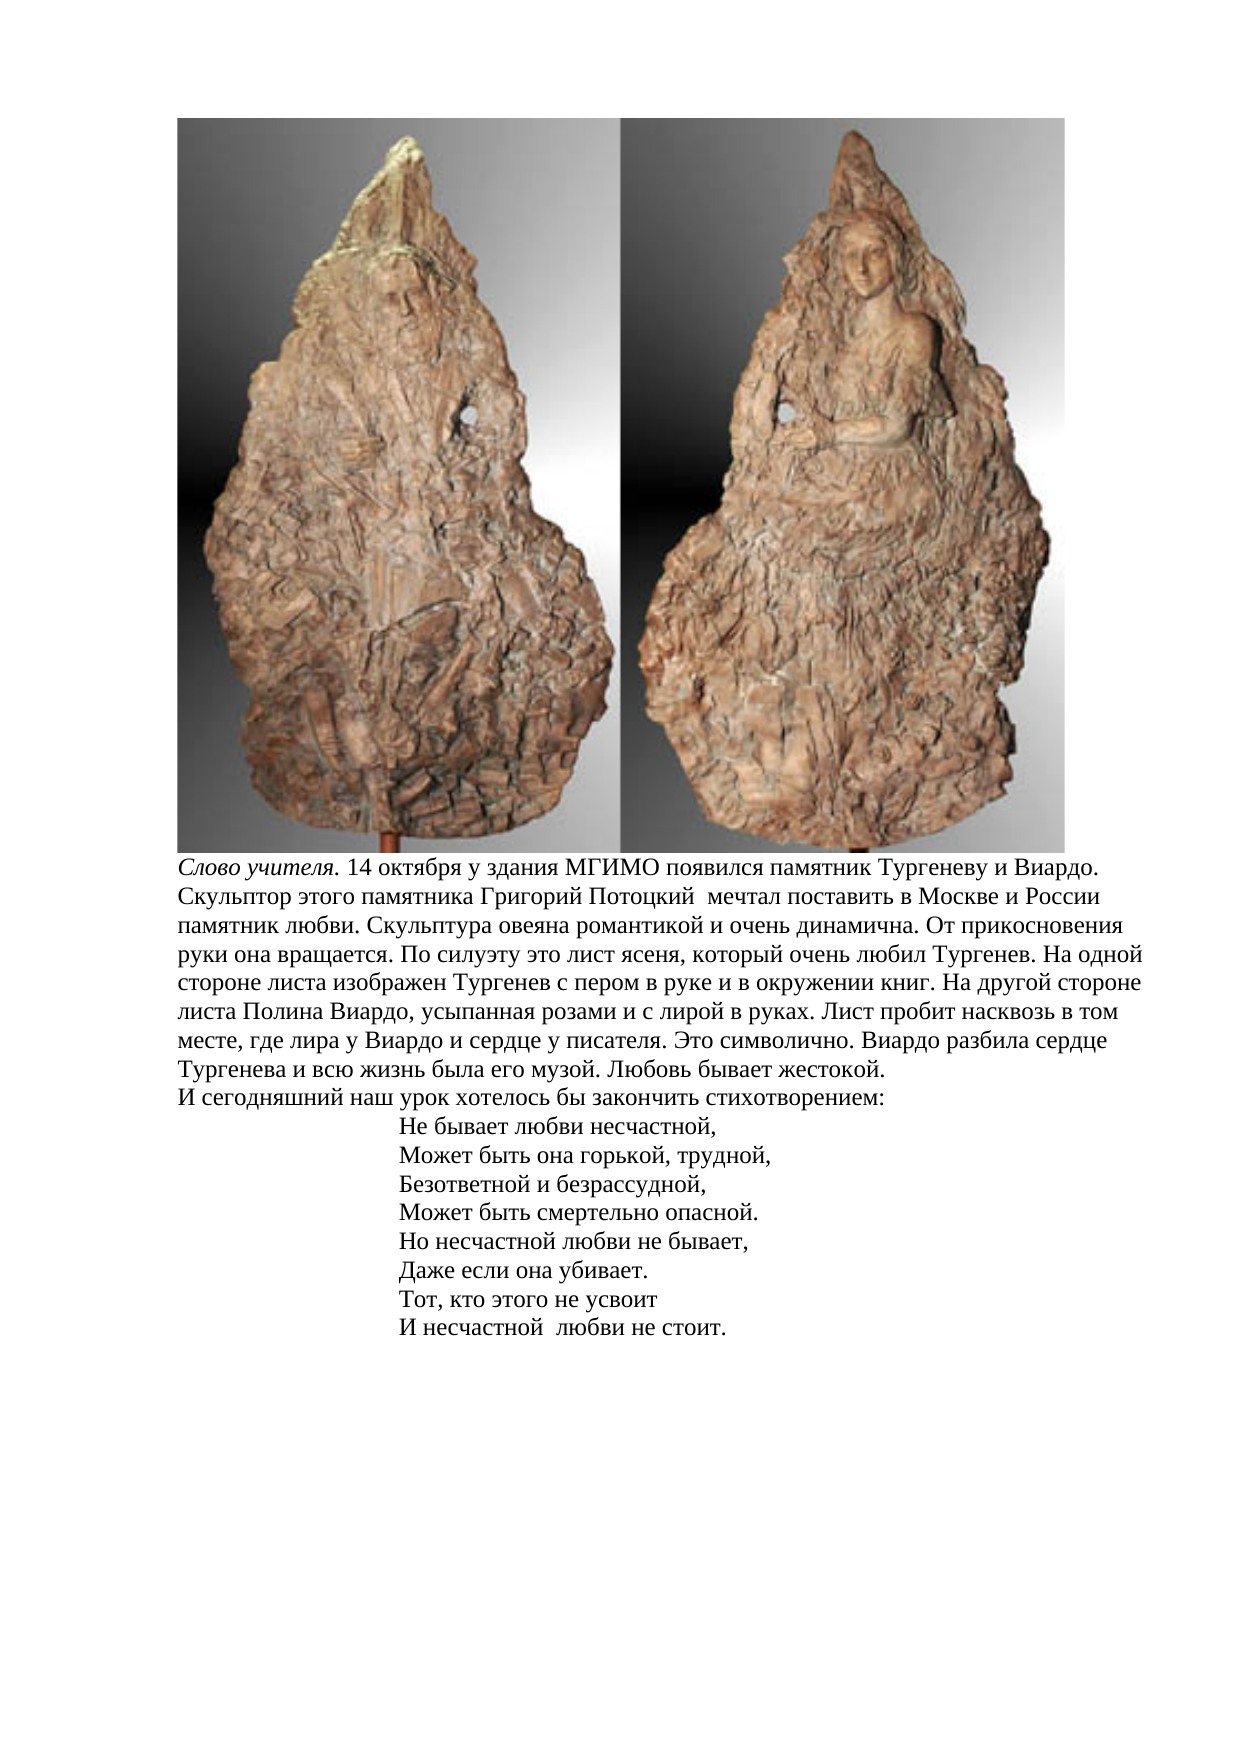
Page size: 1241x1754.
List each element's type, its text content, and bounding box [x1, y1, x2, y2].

text И несчастной любви не стоит. [398, 1312, 1171, 1341]
text И сегодняшний наш урок хотелось бы закончить стихотворением: [177, 1082, 1171, 1111]
text Может быть смертельно опасной. [398, 1197, 1171, 1226]
text Даже если она убивает. [398, 1255, 1171, 1284]
text Может быть она горькой, трудной, [398, 1140, 1171, 1169]
text Не бывает любви несчастной, [398, 1111, 1171, 1140]
text Слово учителя. 14 октября у здания МГИМО появился памятник Тургеневу и Виардо. Скульптор этого памятника Григорий Потоцкий мечтал поставить в Москве и России памятник любви. Скульптура овеяна романтикой и очень динамична. От прикосновения руки она вращается. По силуэту это лист ясеня, который очень любил Тургенев. На одной стороне листа изображен Тургенев с пером в руке и в окружении книг. На другой стороне листа Полина Виардо, усыпанная розами и с лирой в руках. Лист пробит насквозь в том месте, где лира у Виардо и сердце у писателя. Это символично. Виардо разбила сердце Тургенева и всю жизнь была его музой. Любовь бывает жестокой. [177, 852, 1171, 1082]
text Безответной и безрассудной, [398, 1169, 1171, 1197]
picture [177, 118, 1065, 853]
text Но несчастной любви не бывает, [398, 1226, 1171, 1255]
text Тот, кто этого не усвоит [398, 1284, 1171, 1312]
